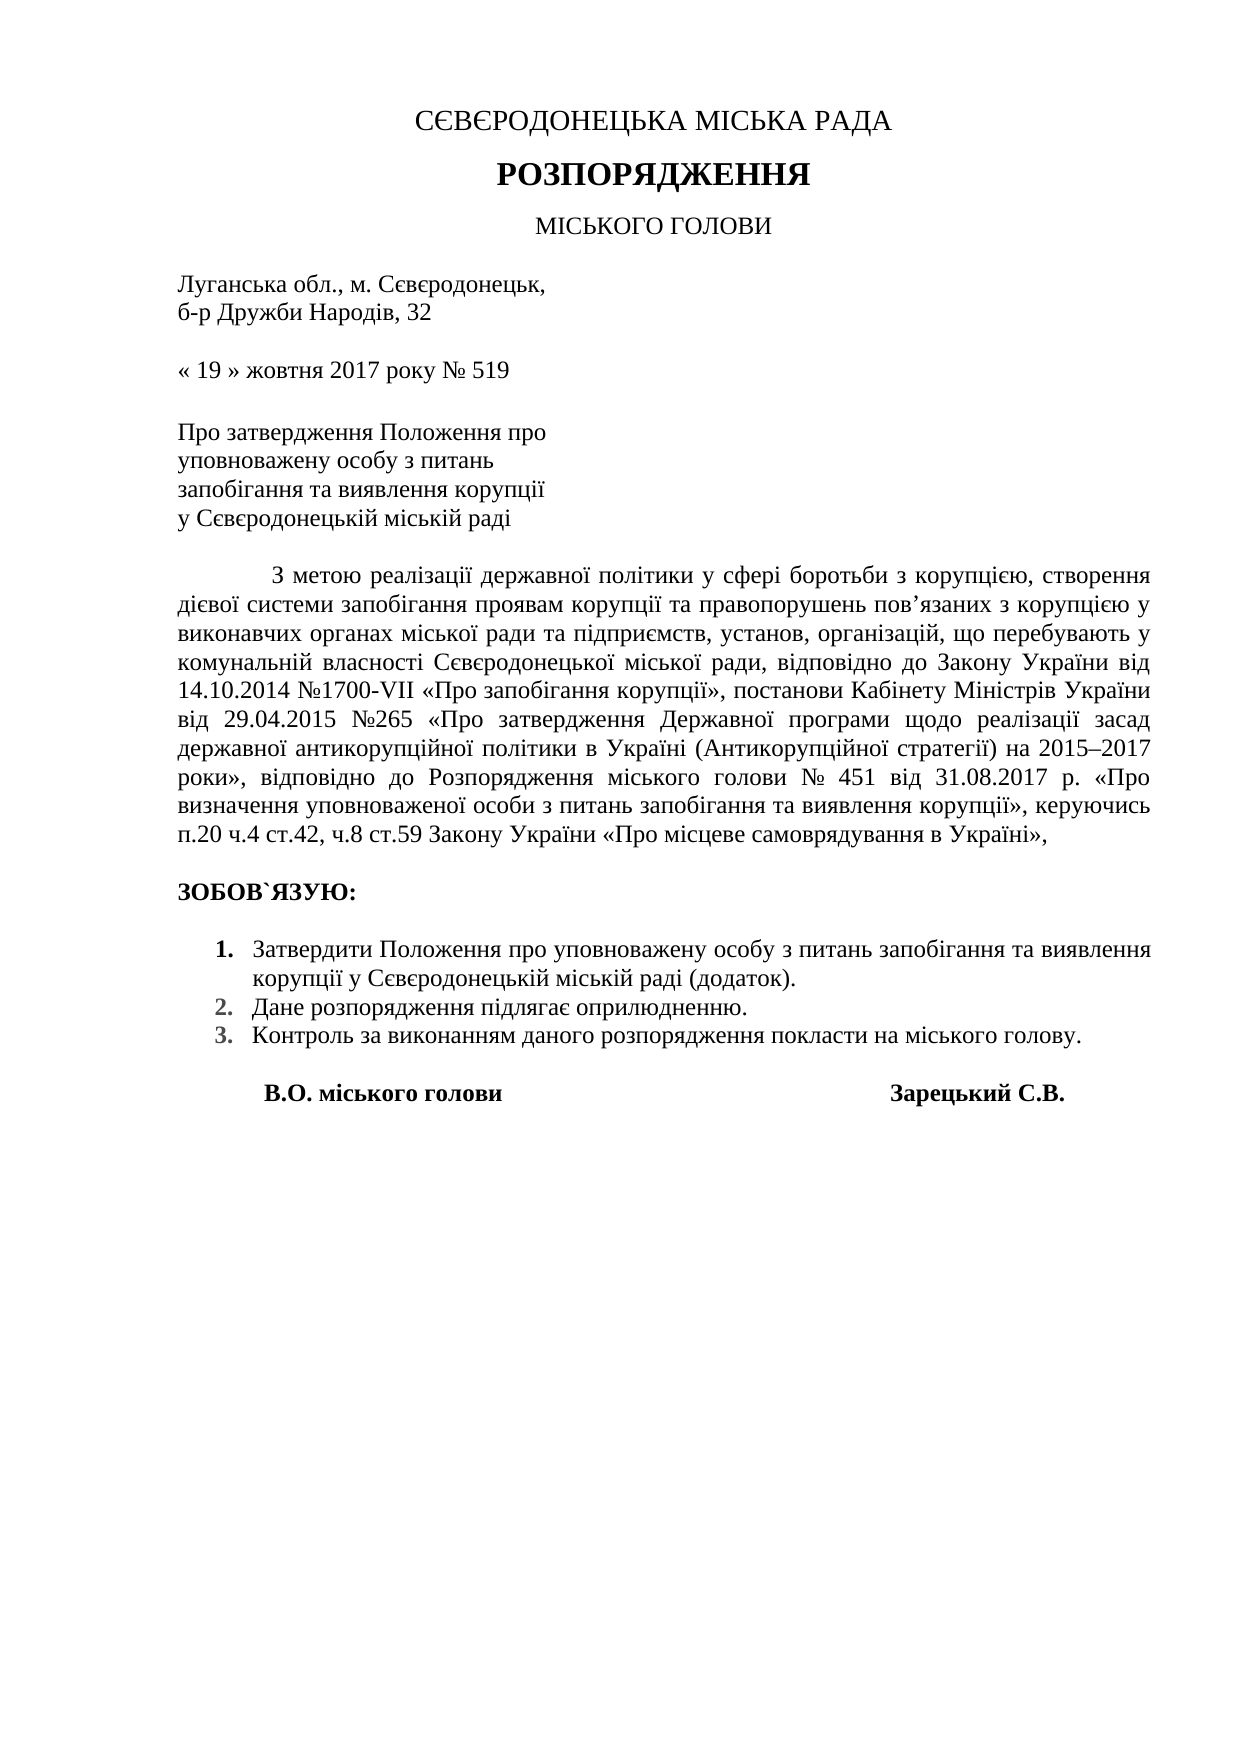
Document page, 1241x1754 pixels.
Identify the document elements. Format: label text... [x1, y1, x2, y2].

text у Сєвєродонецькій міській раді [177, 503, 1152, 532]
list Затвердити Положення про уповноважену особу з питань запобігання та виявлення корупції у Сєвєродонецькій міській раді (додаток). [215, 934, 1152, 992]
text Про затвердження Положення про [177, 417, 1152, 446]
text РОЗПОРЯДЖЕННЯ [177, 154, 1130, 192]
text « 19 » жовтня 2017 року № 519 [177, 355, 1152, 384]
text МІСЬКОГО ГОЛОВИ [177, 211, 1130, 240]
list Дане розпорядження підлягає оприлюдненню. [214, 992, 1152, 1021]
text уповноважену особу з питань [177, 446, 1152, 474]
text запобігання та виявлення корупції [177, 474, 1152, 503]
text Луганська обл., м. Сєвєродонецьк, б-р Дружби Народів, 32 [177, 269, 1152, 326]
text В.О. міського голови Зарецький С.В. [177, 1078, 1152, 1135]
text ЗОБОВ`ЯЗУЮ: [177, 877, 1152, 906]
list Контроль за виконанням даного розпорядження покласти на міського голову. [214, 1021, 1152, 1049]
text З метою реалізації державної політики у сфері боротьби з корупцією, створення дієвої системи запобігання проявам корупції та правопорушень пов’язаних з корупцією у виконавчих органах міської ради та підприємств, установ, організацій, що перебувають у комунальній власності Сєвєродонецької міської ради, відповідно до Закону України від 14.10.2014 №1700-VІІ «Про запобігання корупції», постанови Кабінету Міністрів України від 29.04.2015 №265 «Про затвердження Державної програми щодо реалізації засад державної антикорупційної політики в Україні (Антикорупційної стратегії) на 2015–2017 роки», відповідно до Розпорядження міського голови № 451 від 31.08.2017 р. «Про визначення уповноваженої особи з питань запобігання та виявлення корупції», керуючись п.20 ч.4 ст.42, ч.8 ст.59 Закону України «Про місцеве самоврядування в Україні», [177, 561, 1152, 848]
text СЄВЄРОДОНЕЦЬКА МІСЬКА РАДА [177, 103, 1130, 137]
